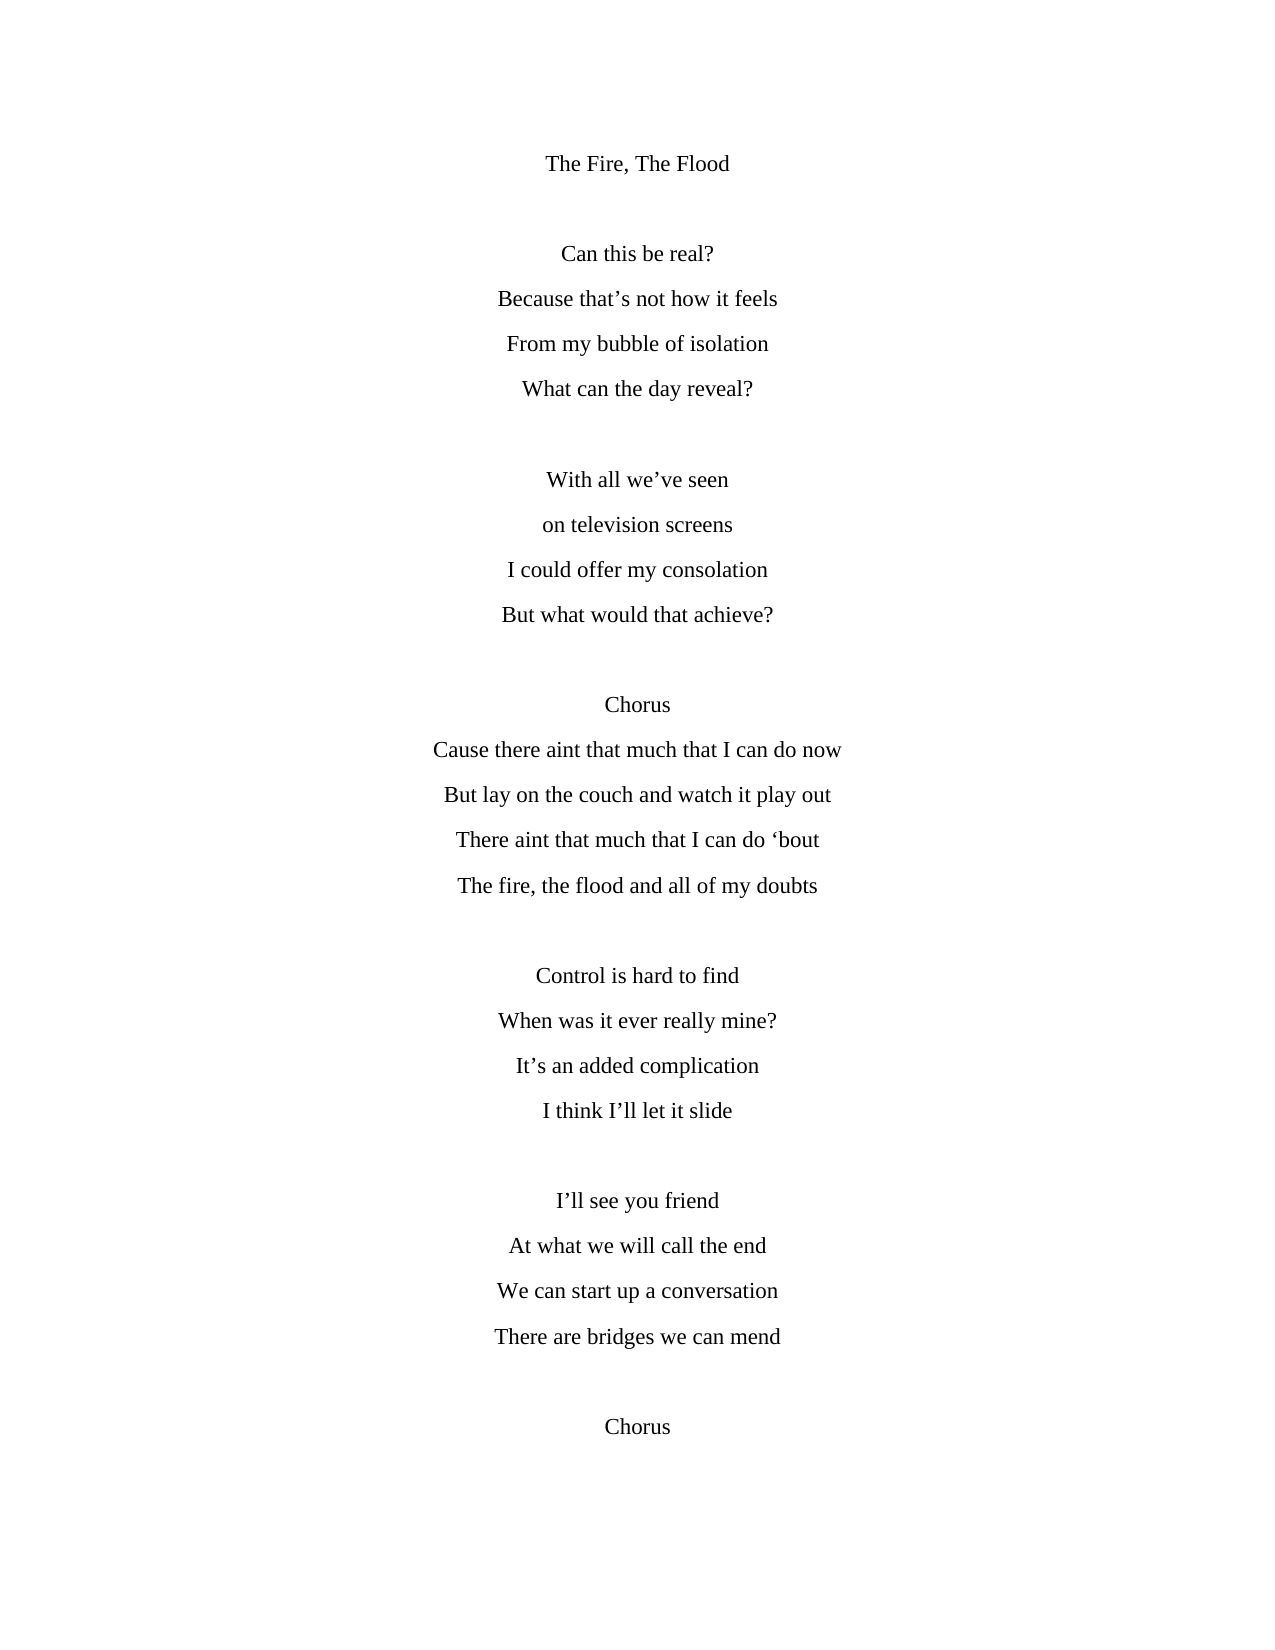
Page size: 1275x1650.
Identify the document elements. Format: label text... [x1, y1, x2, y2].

text At what we will call the end [150, 1232, 1125, 1259]
text I could offer my consolation [150, 556, 1125, 582]
text Control is hard to find [150, 962, 1125, 988]
text But what would that achieve? [150, 601, 1125, 627]
text The fire, the flood and all of my doubts [150, 872, 1125, 898]
text We can start up a conversation [150, 1278, 1125, 1304]
text There aint that much that I can do ‘bout [150, 827, 1125, 853]
text When was it ever really mine? [150, 1007, 1125, 1033]
text From my bubble of isolation [150, 330, 1125, 357]
text There are bridges we can mend [150, 1323, 1125, 1349]
text Chorus [150, 1413, 1125, 1439]
text I’ll see you friend [150, 1187, 1125, 1214]
text It’s an added complication [150, 1052, 1125, 1078]
text Can this be real? [150, 240, 1125, 267]
text But lay on the couch and watch it play out [150, 781, 1125, 808]
text on television screens [150, 511, 1125, 537]
text Cause there aint that much that I can do now [150, 736, 1125, 763]
text The Fire, The Flood [150, 150, 1125, 176]
text Because that’s not how it feels [150, 285, 1125, 312]
text Chorus [150, 691, 1125, 718]
text With all we’ve seen [150, 466, 1125, 492]
text I think I’ll let it slide [150, 1097, 1125, 1123]
text What can the day reveal? [150, 376, 1125, 402]
